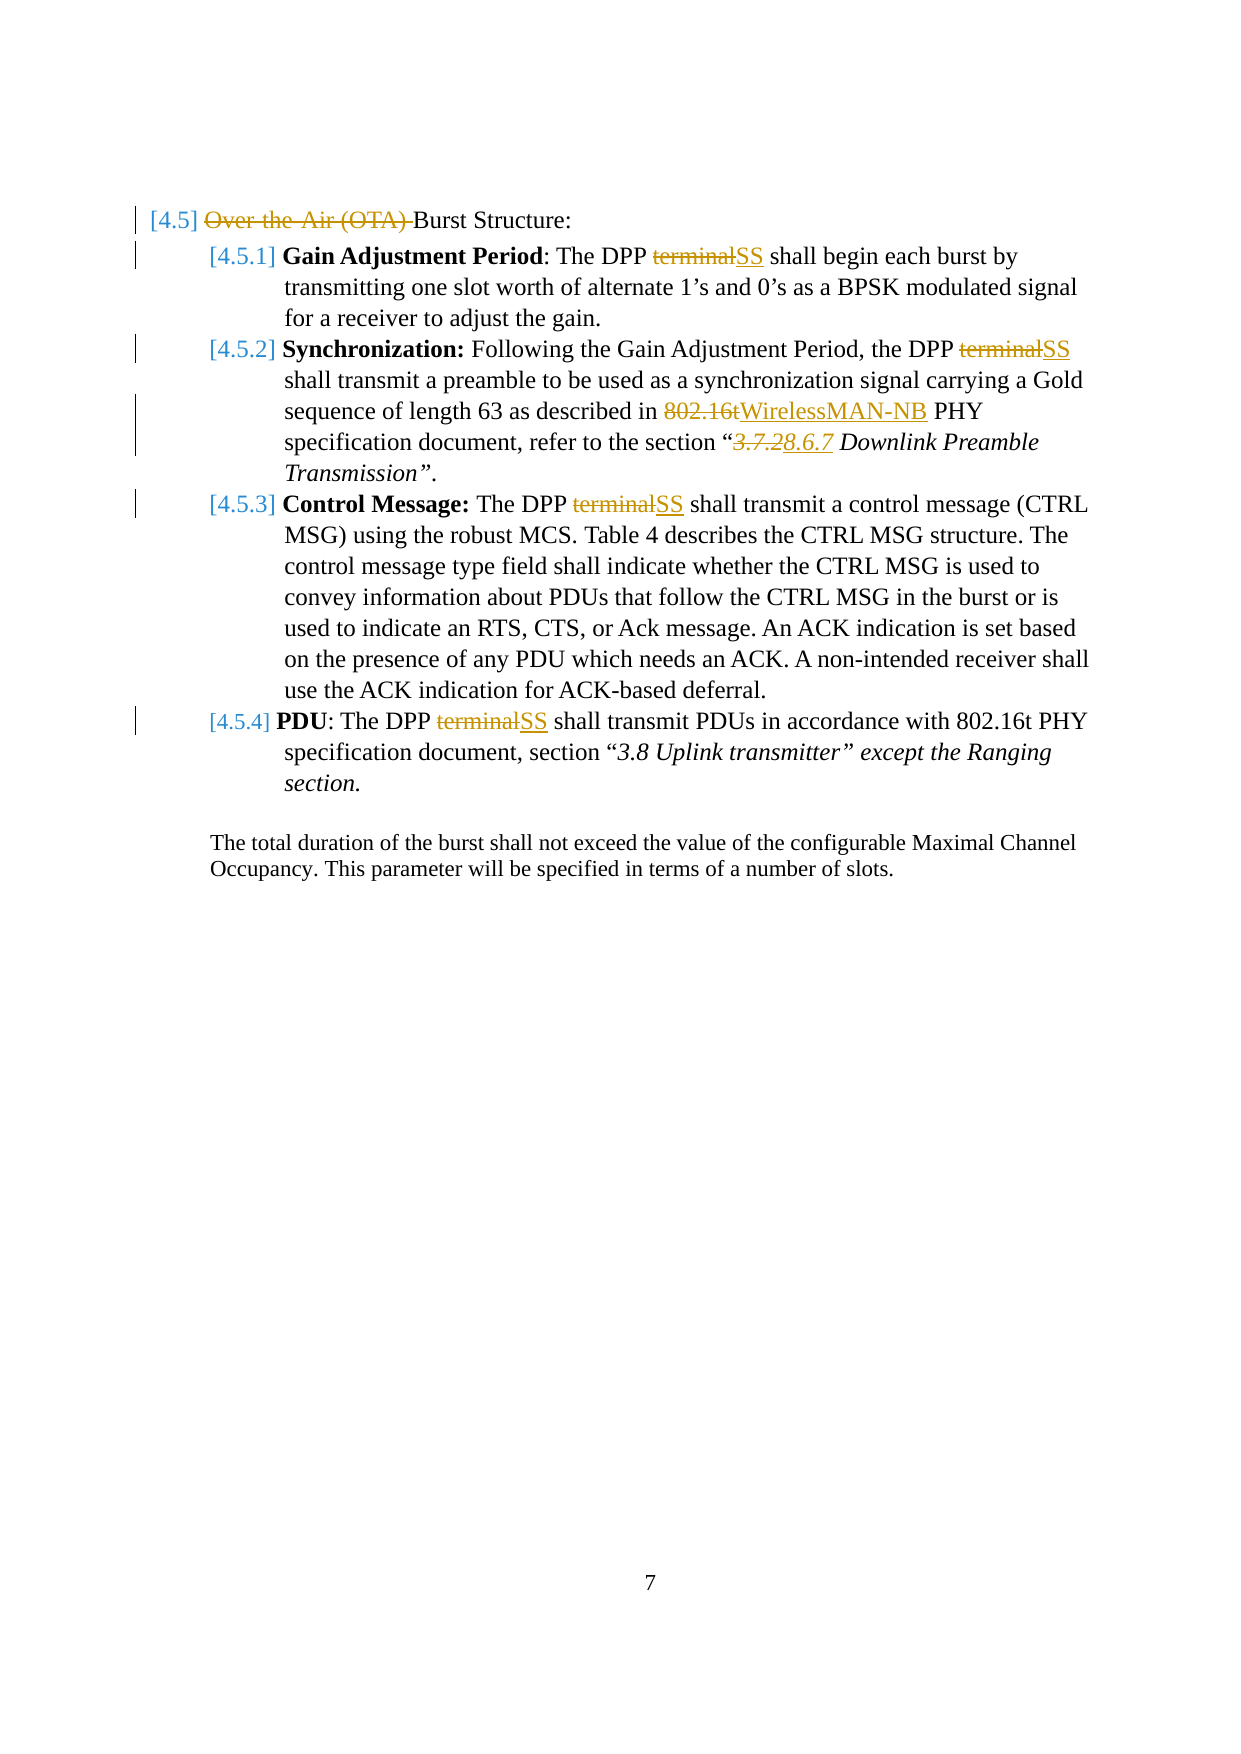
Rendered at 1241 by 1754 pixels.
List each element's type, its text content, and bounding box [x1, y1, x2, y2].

subtitle Burst Structure: [150, 206, 1090, 234]
subtitle Control Message: The DPP shall transmit a control message (CTRL MSG) using the robust MCS. Table 4 describes the CTRL MSG structure. The control message type field shall indicate whether the CTRL MSG is used to convey information about PDUs that follow the CTRL MSG in the burst or is used to indicate an RTS, CTS, or Ack message. An ACK indication is set based on the presence of any PDU which needs an ACK. A non-intended receiver shall use the ACK indication for ACK-based deferral. [209, 497, 1090, 712]
subtitle Synchronization: Following the Gain Adjustment Period, the DPP shall transmit a preamble to be used as a synchronization signal carrying a Gold sequence of length 63 as described in PHY specification document, refer to the section “ Downlink Preamble Transmission”. [209, 338, 1090, 491]
text The total duration of the burst shall not exceed the value of the configurable Maximal Channel Occupancy. This parameter will be specified in terms of a number of slots. [210, 841, 1090, 894]
subtitle Gain Adjustment Period: The DPP shall begin each burst by transmitting one slot worth of alternate 1’s and 0’s as a BPSK modulated signal for a receiver to adjust the gain. [209, 241, 1090, 332]
subtitle PDU: The DPP shall transmit PDUs in accordance with 802.16t PHY specification document, section “3.8 Uplink transmitter” except the Ranging section. [209, 719, 1090, 810]
